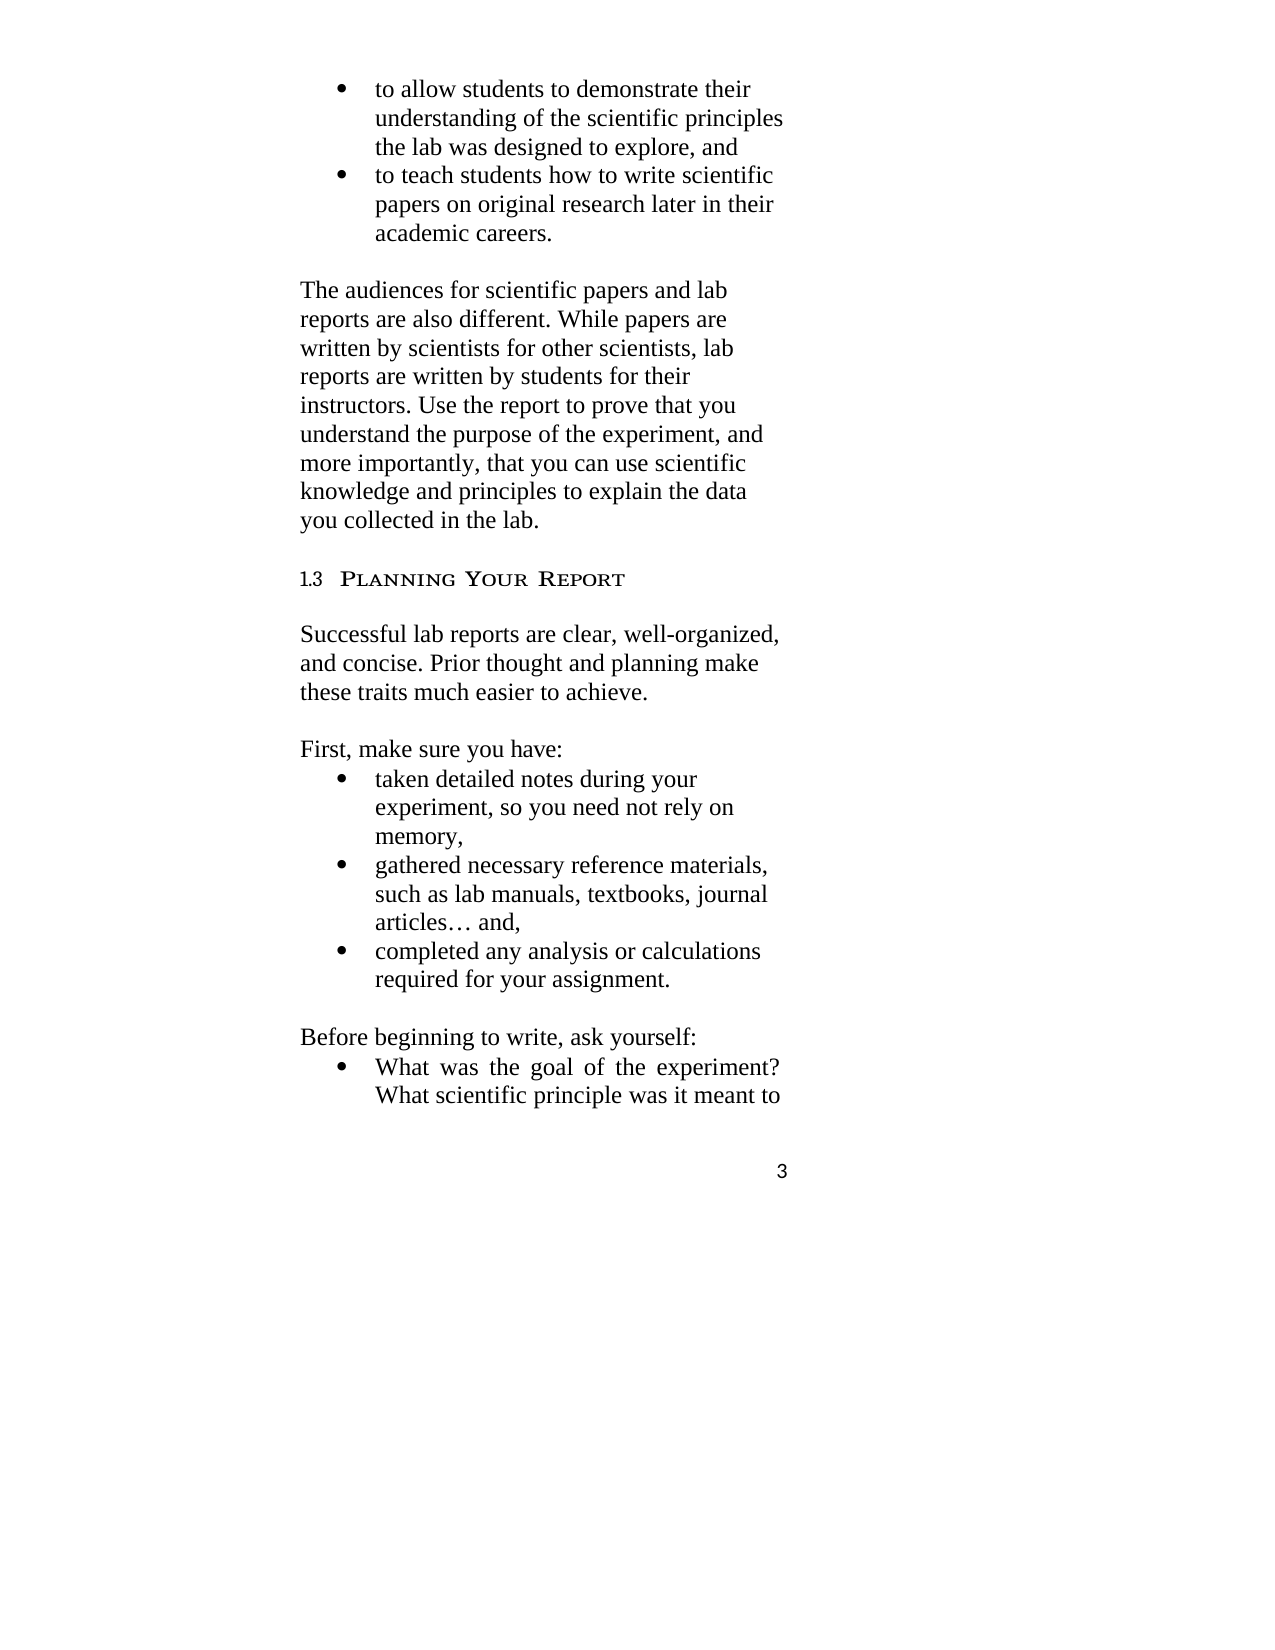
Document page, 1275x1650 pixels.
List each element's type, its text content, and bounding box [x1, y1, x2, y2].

list completed any analysis or calculations required for your assignment. [337, 937, 761, 993]
list gathered necessary reference materials, such as lab manuals, textbooks, journal articles… and, [337, 850, 768, 936]
list taken detailed notes during your experiment, so you need not rely on memory, [337, 764, 734, 850]
text Before beginning to write, ask yourself: [300, 1022, 1096, 1051]
text Successful lab reports are clear, well-organized, and concise. Prior thought and planning make these traits much easier to achieve. [300, 619, 782, 706]
list to teach students how to write scientific papers on original research later in their academic careers. [337, 161, 774, 247]
list to allow students to demonstrate their understanding of the scientific principles the lab was designed to explore, and [337, 74, 783, 161]
text 3 [467, 1157, 1096, 1183]
text The audiences for scientific papers and lab reports are also different. While papers are written by scientists for other scientists, lab reports are written by students for their instructors. Use the report to prove that you understand the purpose of the experiment, and more importantly, that you can use scientific knowledge and principles to explain the data you collected in the lab. [300, 275, 782, 534]
list Planning Your Report [300, 566, 1096, 591]
list What was the goal of the experiment? What scientific principle was it meant to [337, 1052, 781, 1109]
text First, make sure you have: [300, 734, 1096, 763]
